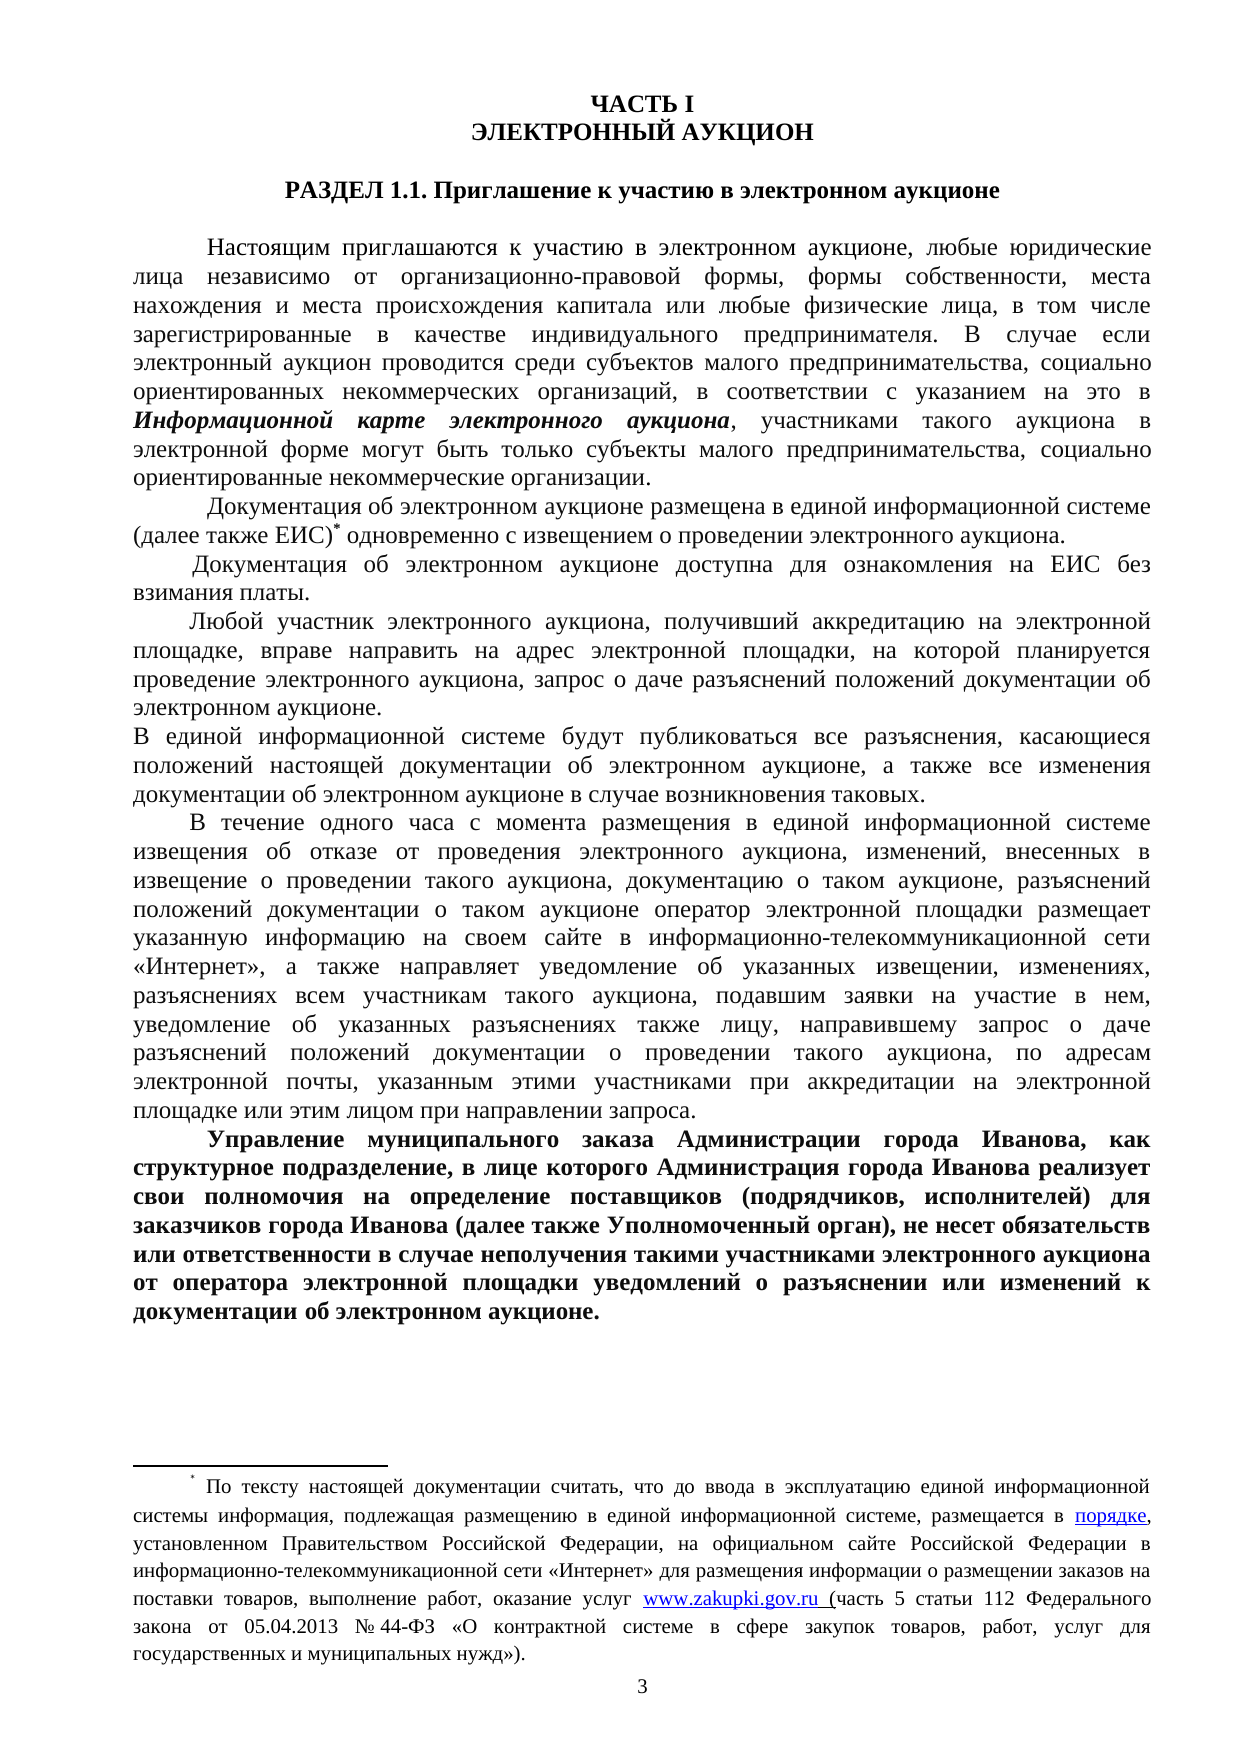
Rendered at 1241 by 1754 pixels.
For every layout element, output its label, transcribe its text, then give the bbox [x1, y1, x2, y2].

text РАЗДЕЛ 1.1. Приглашение к участию в электронном аукционе [133, 175, 1152, 204]
text В течение одного часа с момента размещения в единой информационной системе извещения об отказе от проведения электронного аукциона, изменений, внесенных в извещение о проведении такого аукциона, документацию о таком аукционе, разъяснений положений документации о таком аукционе оператор электронной площадки размещает указанную информацию на своем сайте в информационно-телекоммуникационной сети «Интернет», а также направляет уведомление об указанных извещении, изменениях, разъяснениях всем участникам такого аукциона, подавшим заявки на участие в нем, уведомление об указанных разъяснениях также лицу, направившему запрос о даче разъяснений положений документации о проведении такого аукциона, по адресам электронной почты, указанным этими участниками при аккредитации на электронной площадке или этим лицом при направлении запроса. [133, 807, 1152, 1124]
text Любой участник электронного аукциона, получивший аккредитацию на электронной площадке, вправе направить на адрес электронной площадки, на которой планируется проведение электронного аукциона, запрос о даче разъяснений положений документации об электронном аукционе. [133, 606, 1152, 721]
text В единой информационной системе будут публиковаться все разъяснения, касающиеся положений настоящей документации об электронном аукционе, а также все изменения документации об электронном аукционе в случае возникновения таковых. [133, 721, 1152, 807]
text ЭЛЕКТРОННЫЙ АУКЦИОН [133, 117, 1152, 146]
text Документация об электронном аукционе размещена в единой информационной системе (далее также ЕИС) одновременно с извещением о проведении электронного аукциона. [133, 491, 1152, 549]
text Управление муниципального заказа Администрации города Иванова, как структурное подразделение, в лице которого Администрация города Иванова реализует свои полномочия на определение поставщиков (подрядчиков, исполнителей) для заказчиков города Иванова (далее также Уполномоченный орган), не несет обязательств или ответственности в случае неполучения такими участниками электронного аукциона от оператора электронной площадки уведомлений о разъяснении или изменений к документации об электронном аукционе. [133, 1124, 1152, 1325]
text Настоящим приглашаются к участию в электронном аукционе, любые юридические лица независимо от организационно-правовой формы, формы собственности, места нахождения и места происхождения капитала или любые физические лица, в том числе зарегистрированные в качестве индивидуального предпринимателя. В случае если электронный аукцион проводится среди субъектов малого предпринимательства, социально ориентированных некоммерческих организаций, в соответствии с указанием на это в Информационной карте электронного аукциона, участниками такого аукциона в электронной форме могут быть только субъекты малого предпринимательства, социально ориентированные некоммерческие организации. [133, 232, 1152, 491]
text Часть I [133, 89, 1152, 117]
text Документация об электронном аукционе доступна для ознакомления на ЕИС без взимания платы. [133, 549, 1152, 606]
